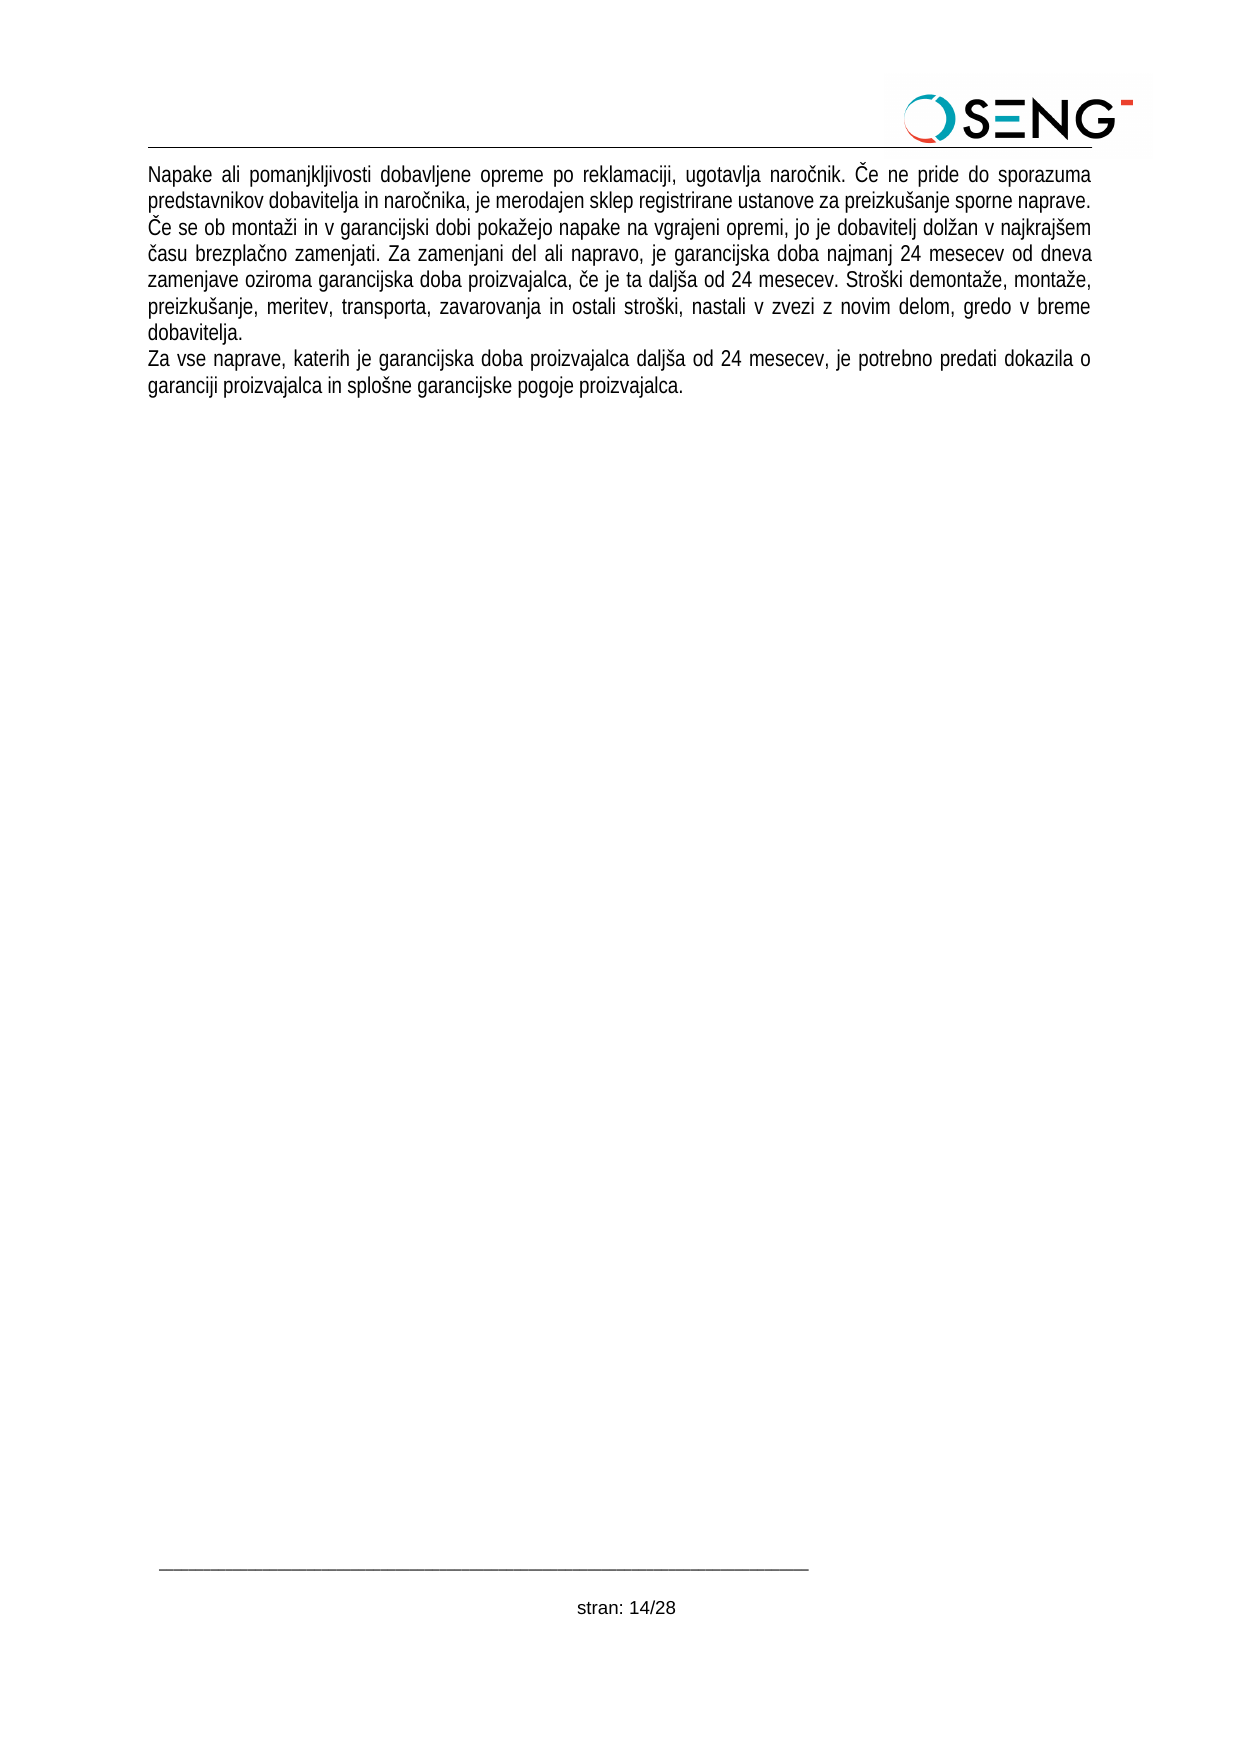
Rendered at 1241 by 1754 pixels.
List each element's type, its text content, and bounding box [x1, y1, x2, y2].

text Za vse naprave, katerih je garancijska doba proizvajalca daljša od 24 mesecev, je potrebno predati dokazila o garanciji proizvajalca in splošne garancijske pogoje proizvajalca. [148, 345, 1092, 398]
text Napake ali pomanjkljivosti dobavljene opreme po reklamaciji, ugotavlja naročnik. Če ne pride do sporazuma predstavnikov dobavitelja in naročnika, je merodajen sklep registrirane ustanove za preizkušanje sporne naprave. [148, 161, 1092, 214]
text Če se ob montaži in v garancijski dobi pokažejo napake na vgrajeni opremi, jo je dobavitelj dolžan v najkrajšem času brezplačno zamenjati. Za zamenjani del ali napravo, je garancijska doba najmanj 24 mesecev od dneva zamenjave oziroma garancijska doba proizvajalca, če je ta daljša od 24 mesecev. Stroški demontaže, montaže, preizkušanje, meritev, transporta, zavarovanja in ostali stroški, nastali v zvezi z novim delom, gredo v breme dobavitelja. [148, 214, 1092, 345]
picture [883, 73, 1154, 159]
